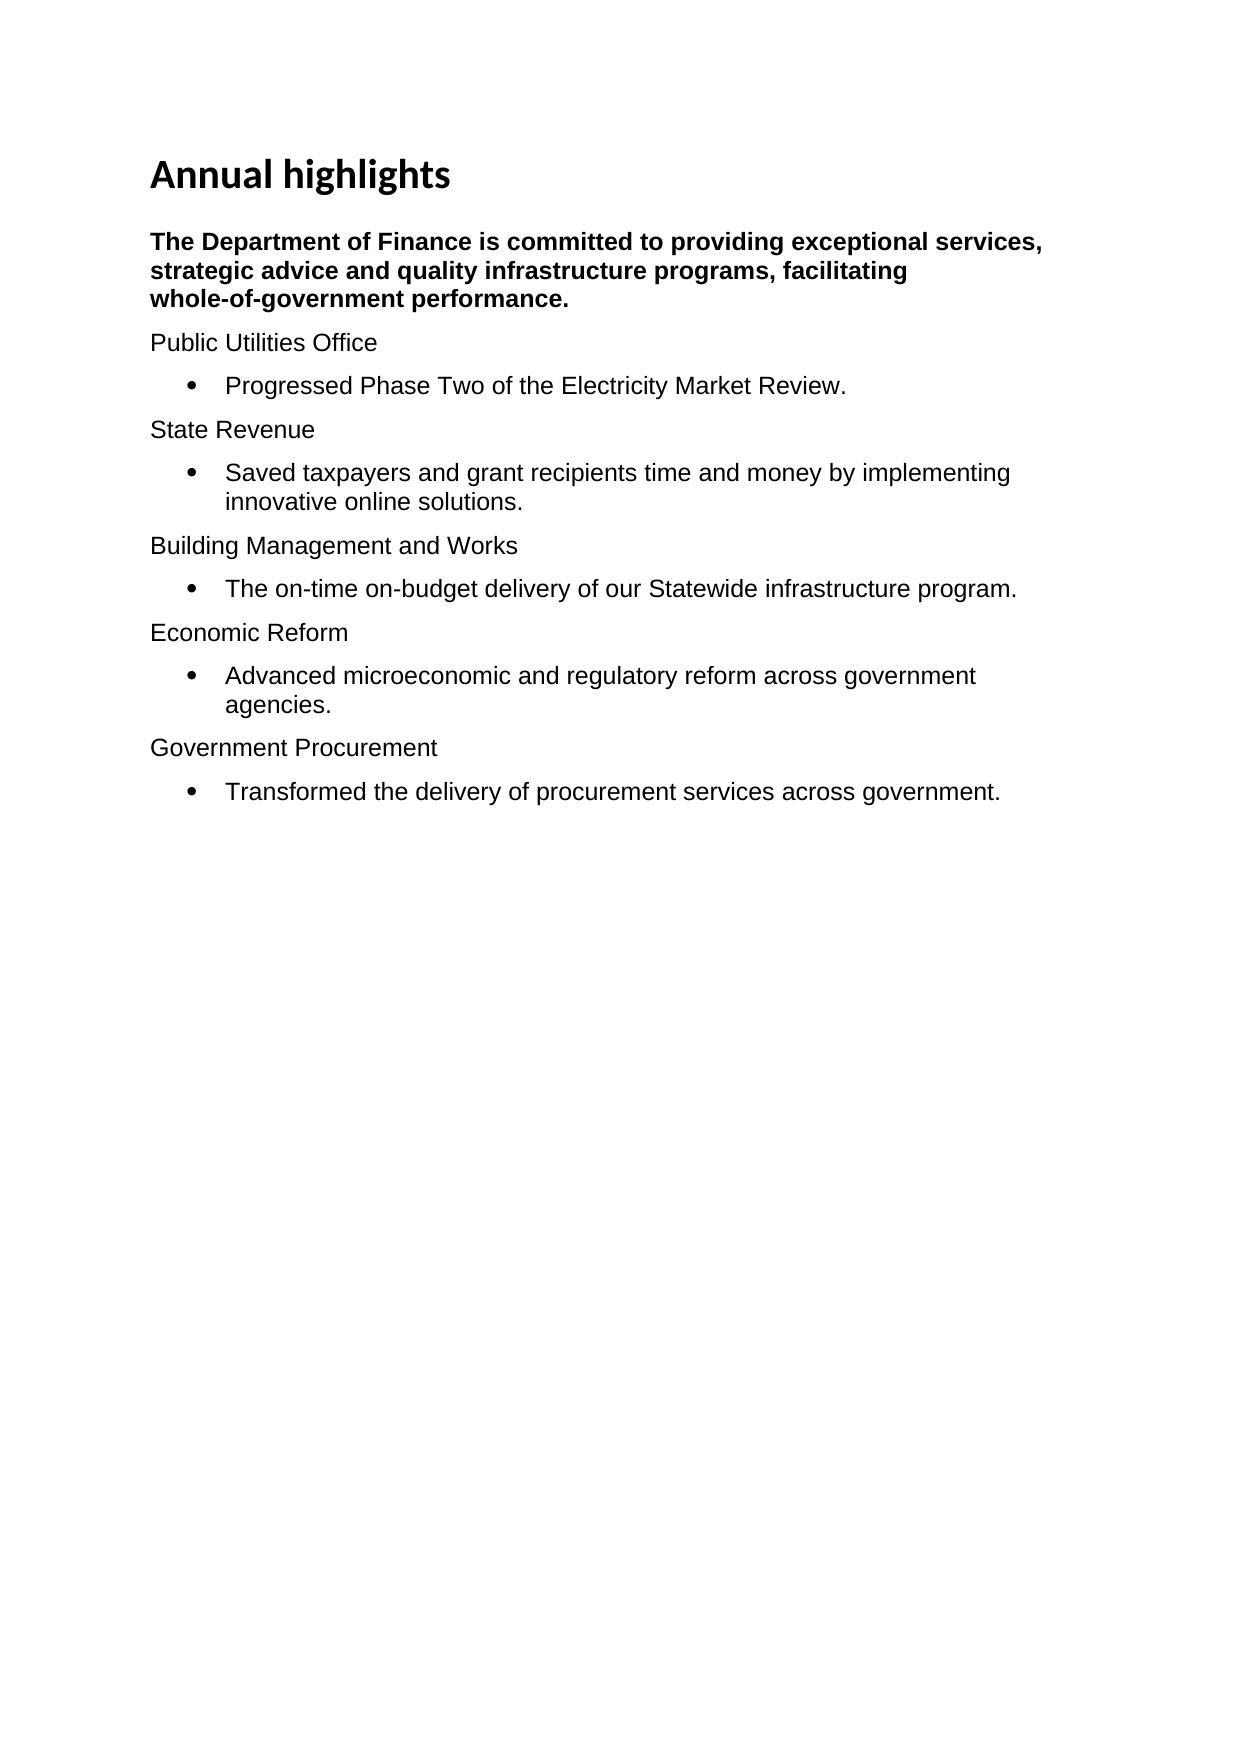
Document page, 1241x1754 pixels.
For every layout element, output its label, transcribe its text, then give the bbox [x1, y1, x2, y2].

list Progressed Phase Two of the Electricity Market Review. [187, 371, 1090, 400]
list Advanced microeconomic and regulatory reform across government agencies. [187, 661, 1090, 719]
list The on-time on-budget delivery of our Statewide infrastructure program. [187, 574, 1090, 603]
text Building Management and Works [150, 531, 1090, 559]
text The Department of Finance is committed to providing exceptional services, strategic advice and quality infrastructure programs, facilitating whole-of-government performance. [150, 227, 1090, 313]
list Saved taxpayers and grant recipients time and money by implementing innovative online solutions. [187, 458, 1090, 516]
text Government Procurement [150, 733, 1090, 762]
text Public Utilities Office [150, 328, 1090, 357]
list Transformed the delivery of procurement services across government. [187, 777, 1090, 806]
text State Revenue [150, 415, 1090, 444]
text Economic Reform [150, 618, 1090, 646]
text Annual highlights [150, 148, 1090, 198]
